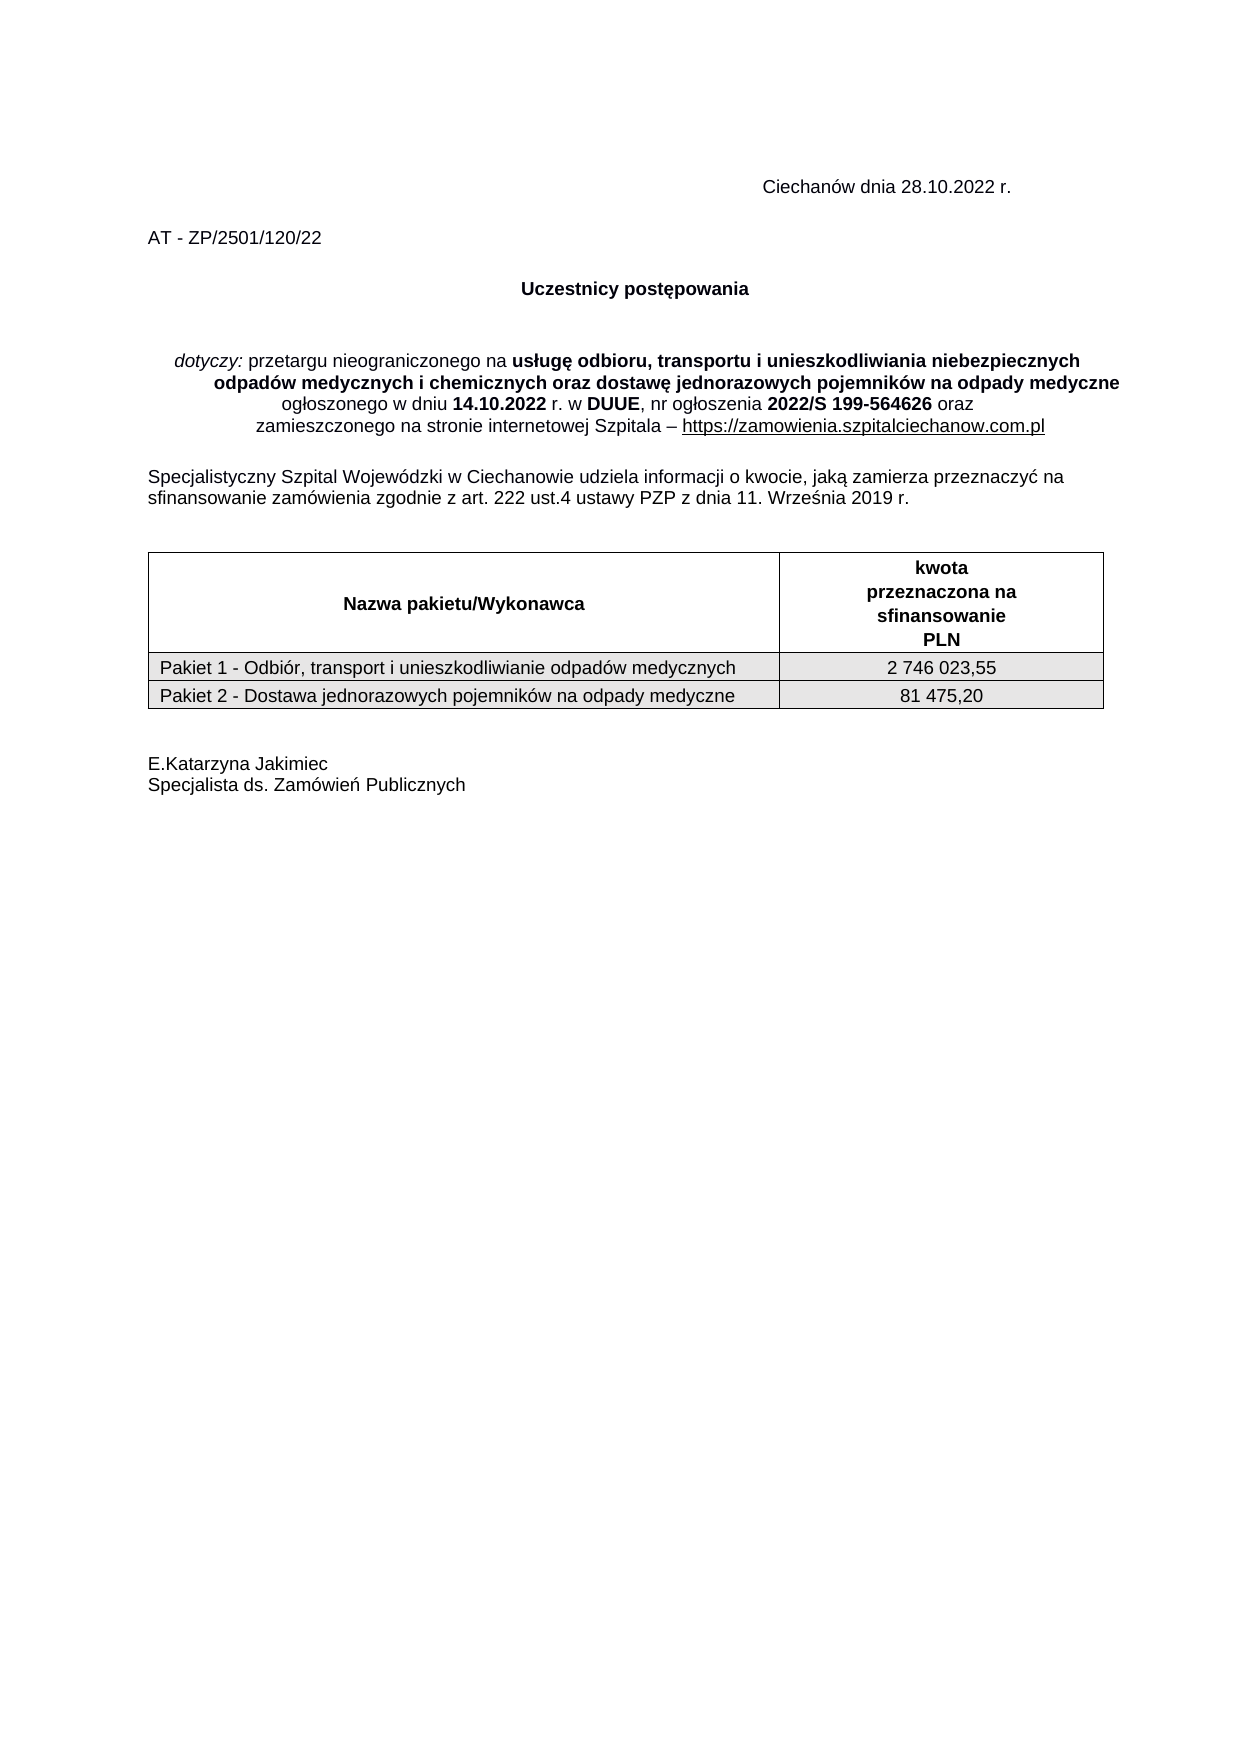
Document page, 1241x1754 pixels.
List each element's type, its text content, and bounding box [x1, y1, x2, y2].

text AT - ZP/2501/120/22 [148, 227, 1122, 249]
table_cell 81 475,20 [780, 681, 1103, 708]
table_cell Pakiet 1 - Odbiór, transport i unieszkodliwianie odpadów medycznych [149, 653, 779, 680]
text Specjalista ds. Zamówień Publicznych [148, 774, 1111, 796]
text Ciechanów dnia 28.10.2022 r. [148, 176, 1122, 198]
text zamieszczonego na stronie internetowej Szpitala – https://zamowienia.szpitalciechanow.com.pl [162, 415, 1122, 436]
text E.Katarzyna Jakimiec [148, 752, 1111, 774]
text odpadów medycznych i chemicznych oraz dostawę jednorazowych pojemników na odpady medyczne [207, 372, 1122, 393]
text ogłoszonego w dniu 14.10.2022 r. w DUUE, nr ogłoszenia 2022/S 199-564626 oraz [133, 393, 1122, 415]
table_cell 2 746 023,55 [780, 653, 1103, 680]
table_header Nazwa pakietu/Wykonawca [149, 553, 779, 652]
text dotyczy: przetargu nieograniczonego na usługę odbioru, transportu i unieszkodliwiania niebezpiecznych [133, 350, 1122, 372]
text Uczestnicy postępowania [148, 278, 1122, 299]
table_header kwota przeznaczona na sfinansowanie PLN [780, 553, 1103, 652]
text Specjalistyczny Szpital Wojewódzki w Ciechanowie udziela informacji o kwocie, jaką zamierza przeznaczyć na sfinansowanie zamówienia zgodnie z art. 222 ust.4 ustawy PZP z dnia 11. Września 2019 r. [148, 466, 1122, 509]
table_cell Pakiet 2 - Dostawa jednorazowych pojemników na odpady medyczne [149, 681, 779, 708]
